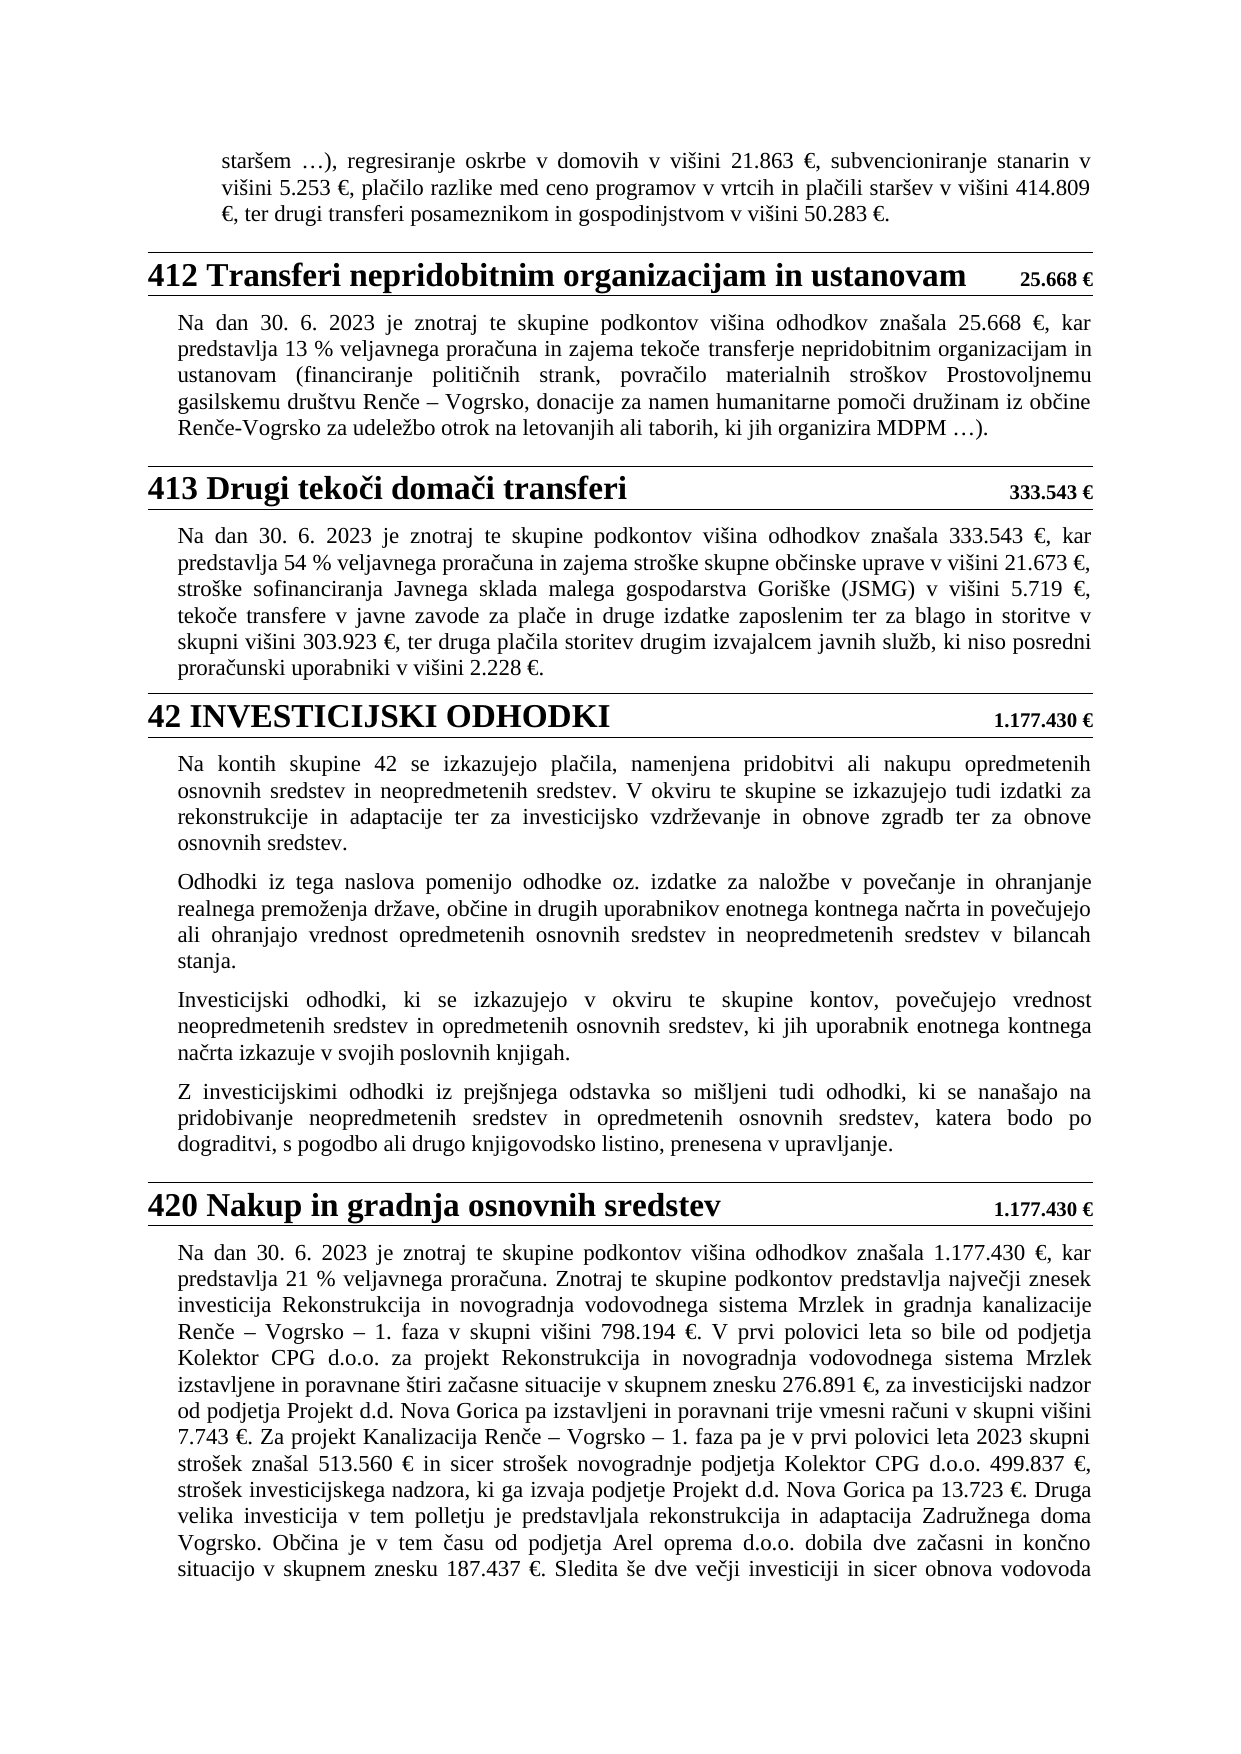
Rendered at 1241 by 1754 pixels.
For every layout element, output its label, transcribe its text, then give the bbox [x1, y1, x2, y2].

text Odhodki iz tega naslova pomenijo odhodke oz. izdatke za naložbe v povečanje in ohranjanje realnega premoženja države, občine in drugih uporabnikov enotnega kontnega načrta in povečujejo ali ohranjajo vrednost opredmetenih osnovnih sredstev in neopredmetenih sredstev v bilancah stanja. [177, 868, 1093, 974]
text Na dan 30. 6. 2023 je znotraj te skupine podkontov višina odhodkov znašala 25.668 €, kar predstavlja 13 % veljavnega proračuna in zajema tekoče transferje nepridobitnim organizacijam in ustanovam (financiranje političnih strank, povračilo materialnih stroškov Prostovoljnemu gasilskemu društvu Renče – Vogrsko, donacije za namen humanitarne pomoči družinam iz občine Renče-Vogrsko za udeležbo otrok na letovanjih ali taborih, ki jih organizira MDPM …). [177, 309, 1093, 441]
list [184, 148, 1093, 227]
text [177, 1239, 1093, 1581]
subtitle 413 Drugi tekoči domači transferi 333.543 € [148, 467, 1093, 509]
subtitle 412 Transferi nepridobitnim organizacijam in ustanovam 25.668 € [148, 253, 1093, 295]
subtitle 42 INVESTICIJSKI ODHODKI 1.177.430 € [148, 694, 1093, 737]
text Na kontih skupine 42 se izkazujejo plačila, namenjena pridobitvi ali nakupu opredmetenih osnovnih sredstev in neopredmetenih sredstev. V okviru te skupine se izkazujejo tudi izdatki za rekonstrukcije in adaptacije ter za investicijsko vzdrževanje in obnove zgradb ter za obnove osnovnih sredstev. [177, 750, 1093, 856]
text Z investicijskimi odhodki iz prejšnjega odstavka so mišljeni tudi odhodki, ki se nanašajo na pridobivanje neopredmetenih sredstev in opredmetenih osnovnih sredstev, katera bodo po dograditvi, s pogodbo ali drugo knjigovodsko listino, prenesena v upravljanje. [177, 1078, 1093, 1157]
subtitle 420 Nakup in gradnja osnovnih sredstev 1.177.430 € [148, 1183, 1093, 1225]
text Na dan 30. 6. 2023 je znotraj te skupine podkontov višina odhodkov znašala 333.543 €, kar predstavlja 54 % veljavnega proračuna in zajema stroške skupne občinske uprave v višini 21.673 €, stroške sofinanciranja Javnega sklada malega gospodarstva Goriške (JSMG) v višini 5.719 €, tekoče transfere v javne zavode za plače in druge izdatke zaposlenim ter za blago in storitve v skupni višini 303.923 €, ter druga plačila storitev drugim izvajalcem javnih služb, ki niso posredni proračunski uporabniki v višini 2.228 €. [177, 523, 1093, 681]
text Investicijski odhodki, ki se izkazujejo v okviru te skupine kontov, povečujejo vrednost neopredmetenih sredstev in opredmetenih osnovnih sredstev, ki jih uporabnik enotnega kontnega načrta izkazuje v svojih poslovnih knjigah. [177, 986, 1093, 1065]
